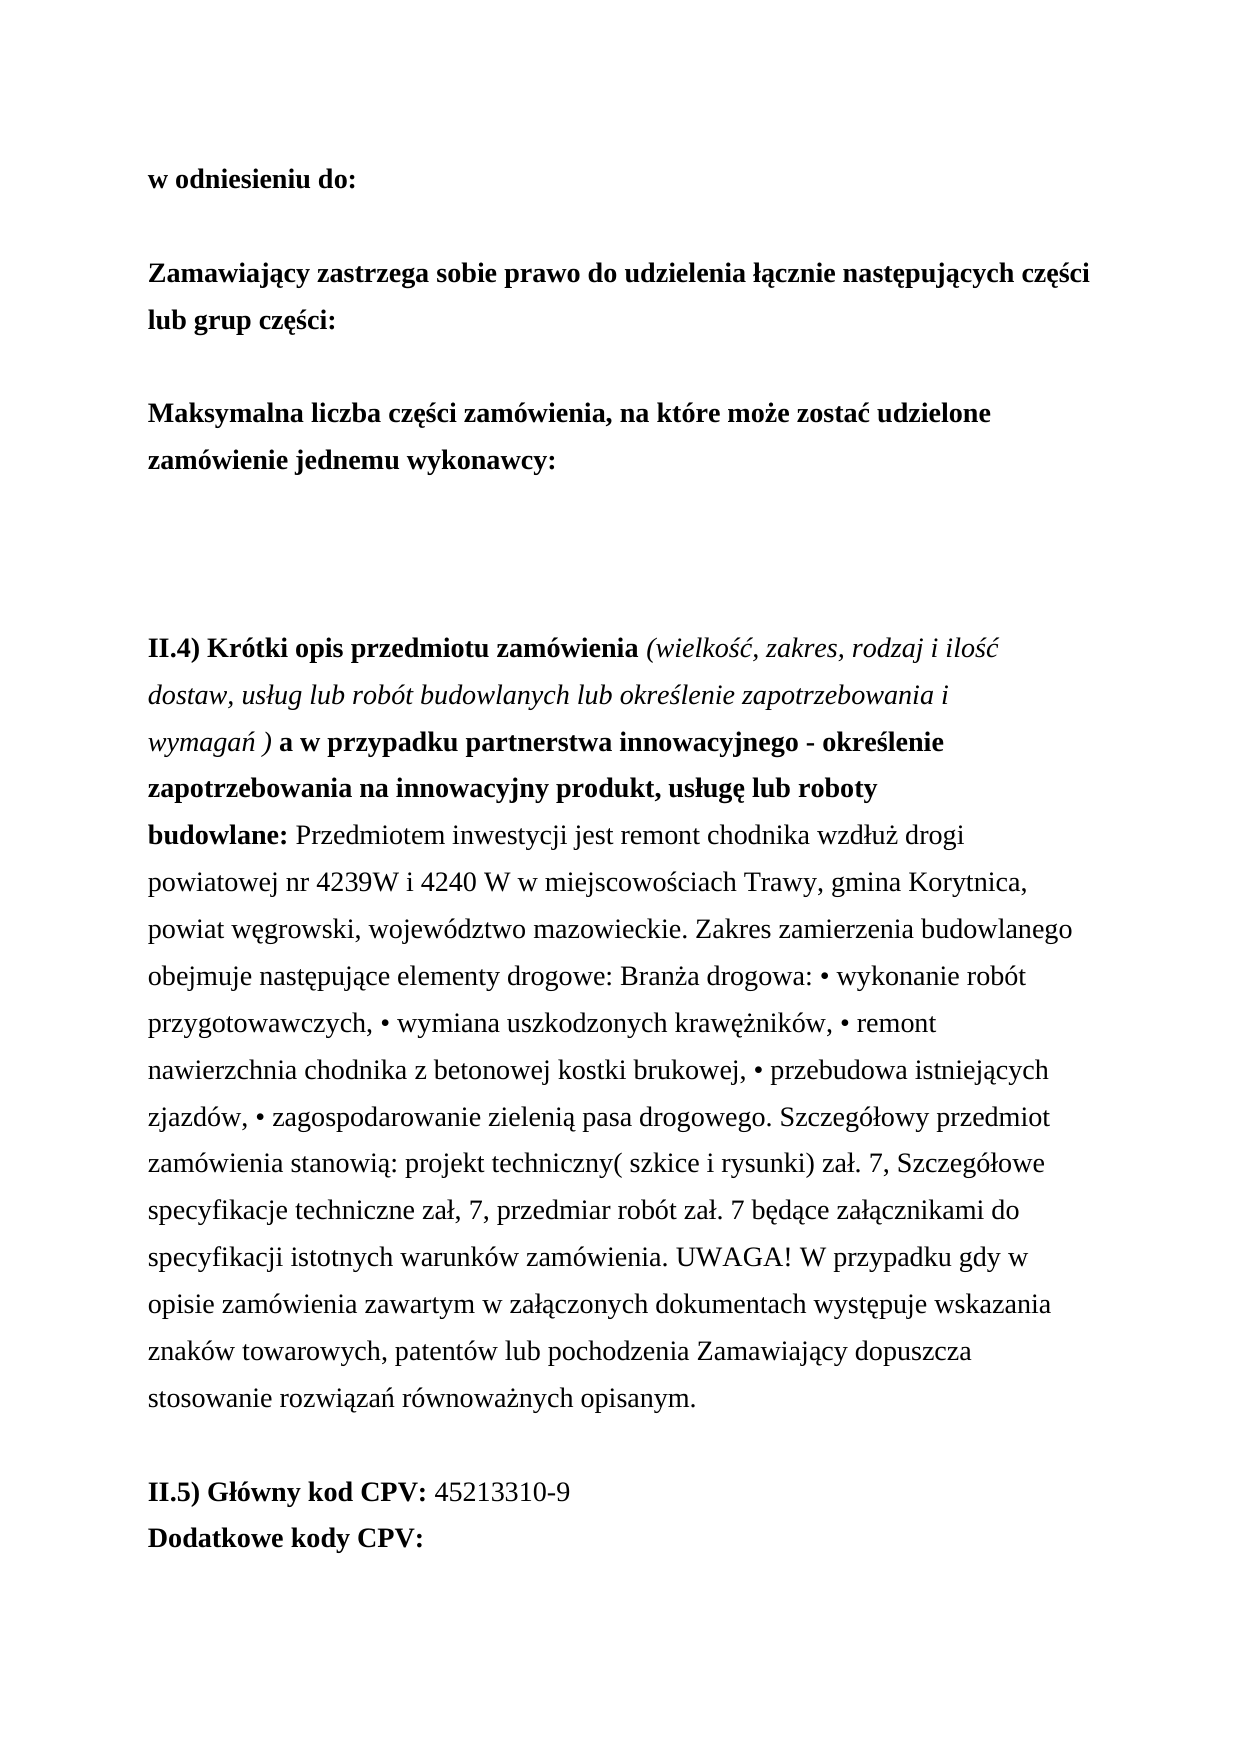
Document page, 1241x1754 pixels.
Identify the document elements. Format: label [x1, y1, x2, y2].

text [148, 241, 1093, 1601]
text [148, 148, 1093, 241]
